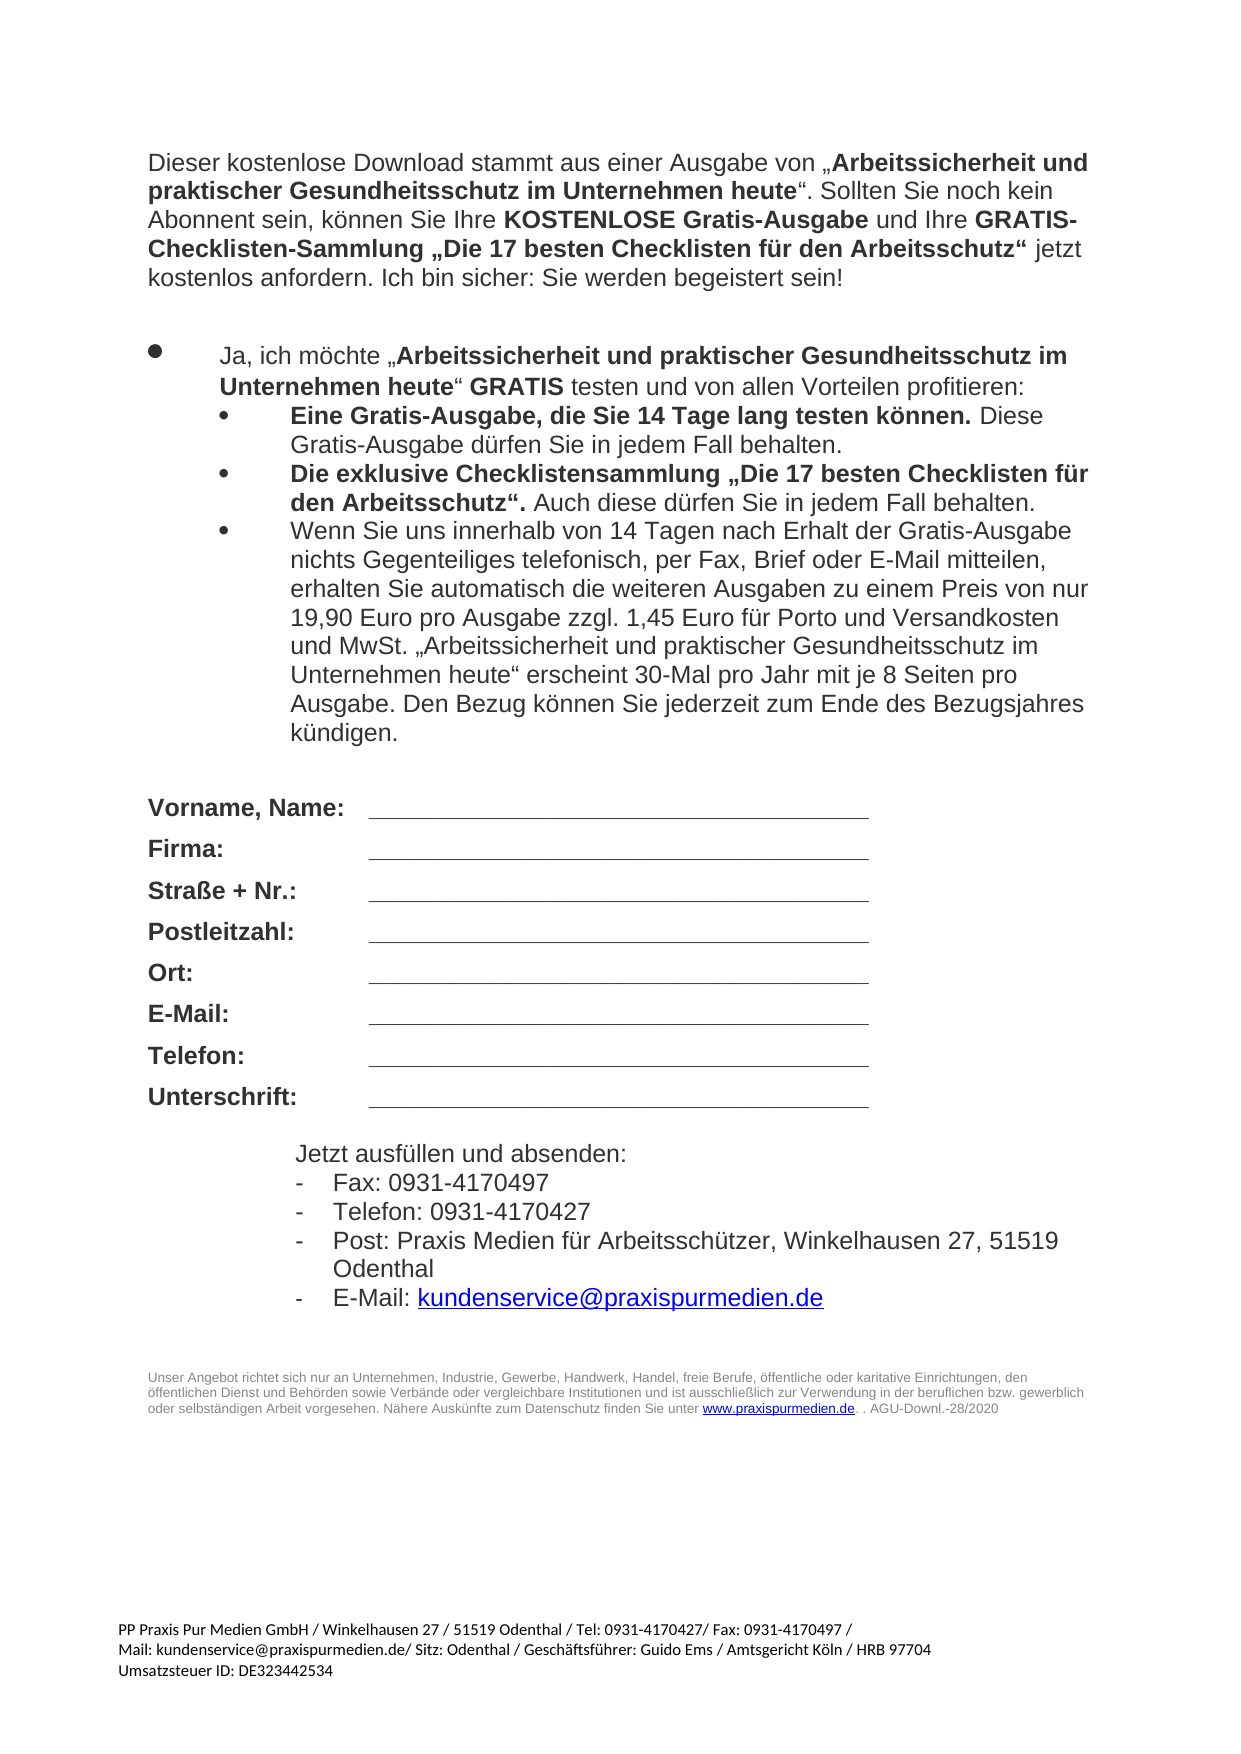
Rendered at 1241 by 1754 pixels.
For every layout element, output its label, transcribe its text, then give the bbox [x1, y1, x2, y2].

list Telefon: 0931-4170427 [295, 1197, 1093, 1226]
text Unterschrift: ____________________________________ [148, 1082, 1093, 1111]
text Unser Angebot richtet sich nur an Unternehmen, Industrie, Gewerbe, Handwerk, Handel, freie Berufe, öffentliche oder karitative Einrichtungen, den öffentlichen Dienst und Behörden sowie Verbände oder vergleichbare Institutionen und ist ausschließlich zur Verwendung in der beruflichen bzw. gewerblich oder selbständigen Arbeit vorgesehen. Nähere Auskünfte zum Datenschutz finden Sie unter www.praxispurmedien.de. . AGU-Downl.-28/2020 [148, 1369, 1093, 1416]
list Post: Praxis Medien für Arbeitsschützer, Winkelhausen 27, 51519 Odenthal [295, 1226, 1093, 1283]
list Wenn Sie uns innerhalb von 14 Tagen nach Erhalt der Gratis-Ausgabe nichts Gegenteiliges telefonisch, per Fax, Brief oder E-Mail mitteilen, erhalten Sie automatisch die weiteren Ausgaben zu einem Preis von nur 19,90 Euro pro Ausgabe zzgl. 1,45 Euro für Porto und Versandkosten und MwSt. „Arbeitssicherheit und praktischer Gesundheitsschutz im Unternehmen heute“ erscheint 30-Mal pro Jahr mit je 8 Seiten pro Ausgabe. Den Bezug können Sie jederzeit zum Ende des Bezugsjahres kündigen. [219, 516, 1093, 746]
text E-Mail: ____________________________________ [148, 999, 1093, 1028]
list E-Mail: kundenservice@praxispurmedien.de [295, 1283, 1093, 1312]
text Jetzt ausfüllen und absenden: [295, 1139, 1093, 1168]
text Firma: ____________________________________ [148, 834, 1093, 863]
text Telefon: ____________________________________ [148, 1041, 1093, 1069]
text Ort: ____________________________________ [148, 958, 1093, 987]
list Ja, ich möchte „Arbeitssicherheit und praktischer Gesundheitsschutz im Unternehmen heute“ GRATIS testen und von allen Vorteilen profitieren: [148, 338, 1093, 401]
text Postleitzahl: ____________________________________ [148, 917, 1093, 946]
text Straße + Nr.: ____________________________________ [148, 876, 1093, 904]
list Fax: 0931-4170497 [295, 1168, 1093, 1197]
list Die exklusive Checklistensammlung „Die 17 besten Checklisten für den Arbeitsschutz“. Auch diese dürfen Sie in jedem Fall behalten. [219, 459, 1093, 516]
text Vorname, Name: ____________________________________ [148, 793, 1093, 822]
list Eine Gratis-Ausgabe, die Sie 14 Tage lang testen können. Diese Gratis-Ausgabe dürfen Sie in jedem Fall behalten. [219, 401, 1093, 459]
text Dieser kostenlose Download stammt aus einer Ausgabe von „Arbeitssicherheit und praktischer Gesundheitsschutz im Unternehmen heute“. Sollten Sie noch kein Abonnent sein, können Sie Ihre KOSTENLOSE Gratis-Ausgabe und Ihre GRATIS-Checklisten-Sammlung „Die 17 besten Checklisten für den Arbeitsschutz“ jetzt kostenlos anfordern. Ich bin sicher: Sie werden begeistert sein! [148, 148, 1093, 291]
